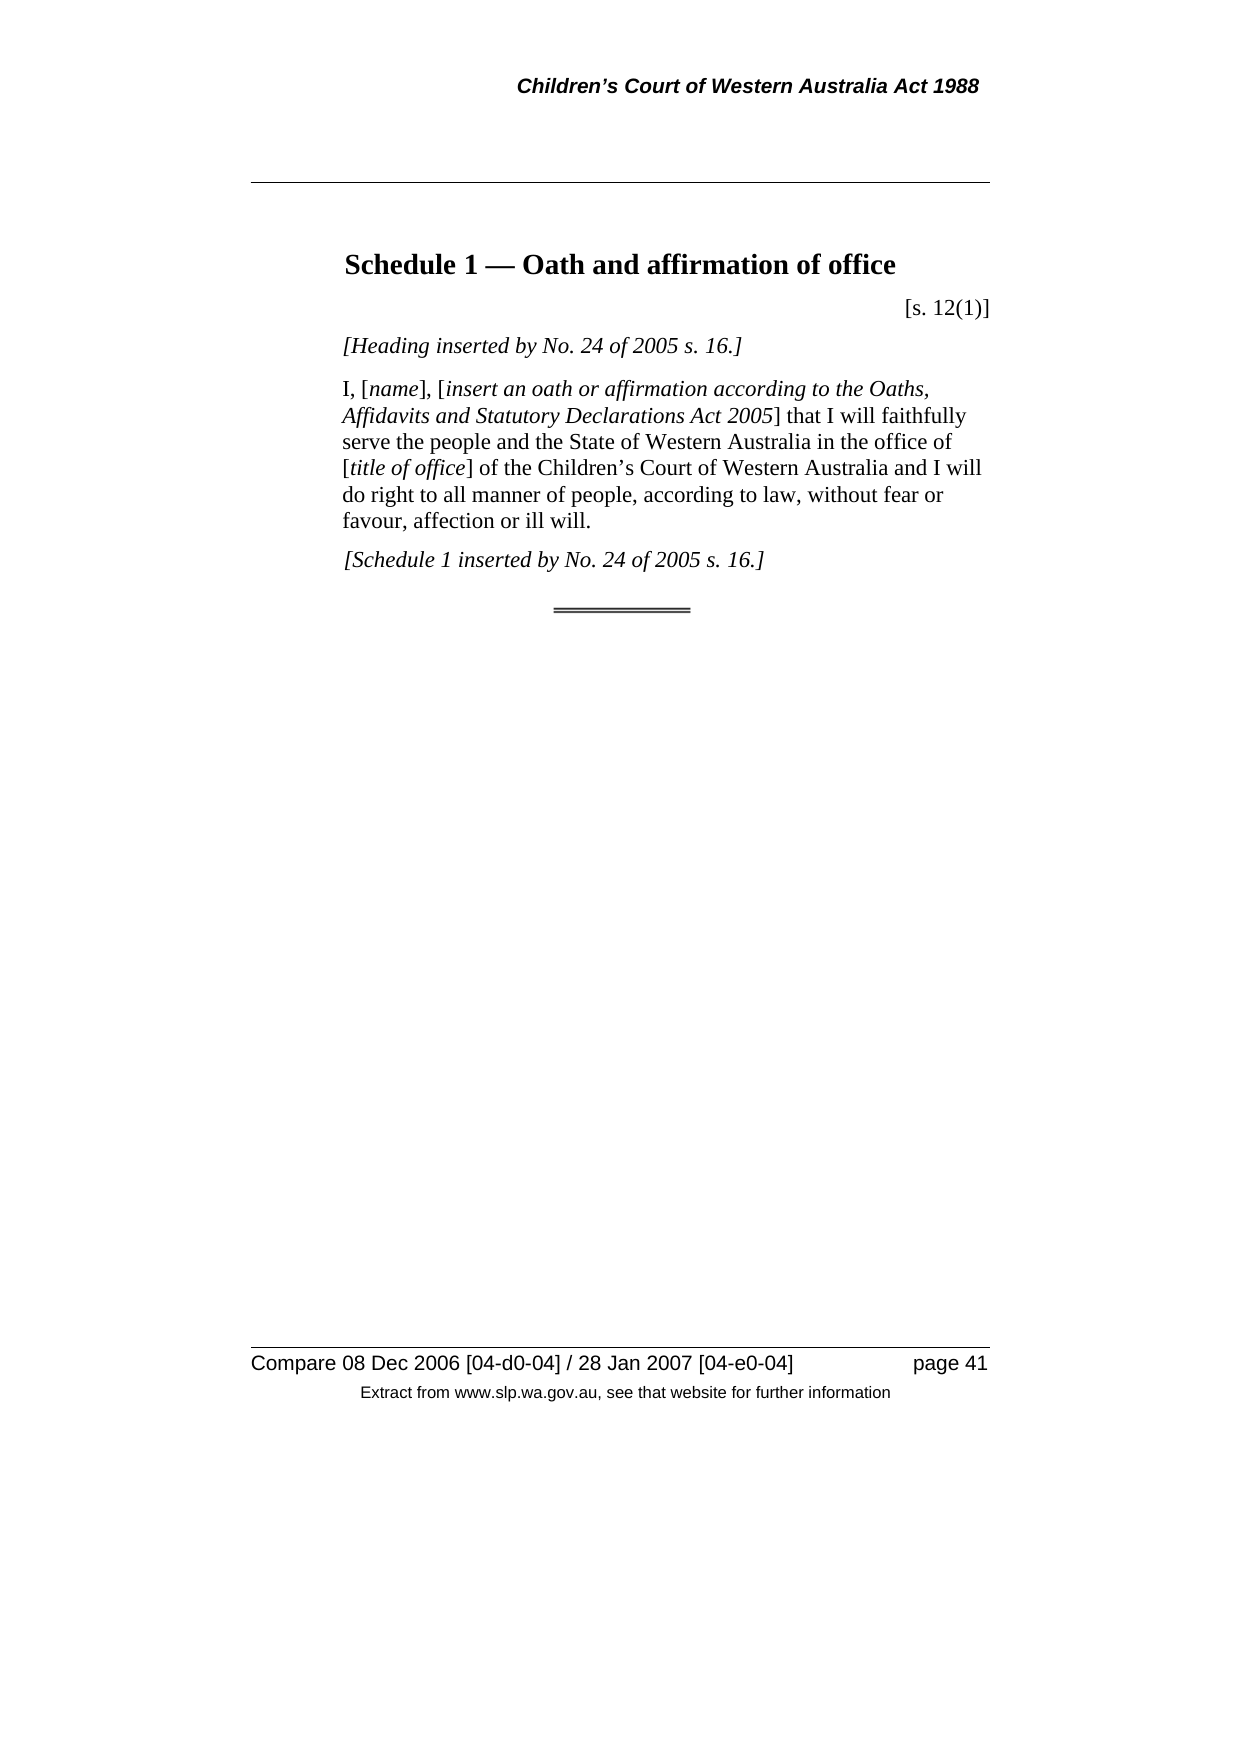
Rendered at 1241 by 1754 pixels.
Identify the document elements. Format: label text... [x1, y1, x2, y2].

text [Schedule 1 inserted by No. 24 of 2005 s. 16.] [251, 546, 990, 572]
picture [543, 597, 697, 626]
subtitle [Heading inserted by No. 24 of 2005 s. 16.] [251, 332, 990, 359]
subtitle Schedule 1 — Oath and affirmation of office [251, 247, 990, 281]
text [s. 12(1)] [251, 293, 990, 320]
text I, [name], [insert an oath or affirmation according to the Oaths, Affidavits and Statutory Declarations Act 2005] that I will faithfully serve the people and the State of Western Australia in the office of [title of office] of the Children’s Court of Western Australia and I will do right to all manner of people, according to law, without fear or favour, affection or ill will. [251, 375, 990, 533]
